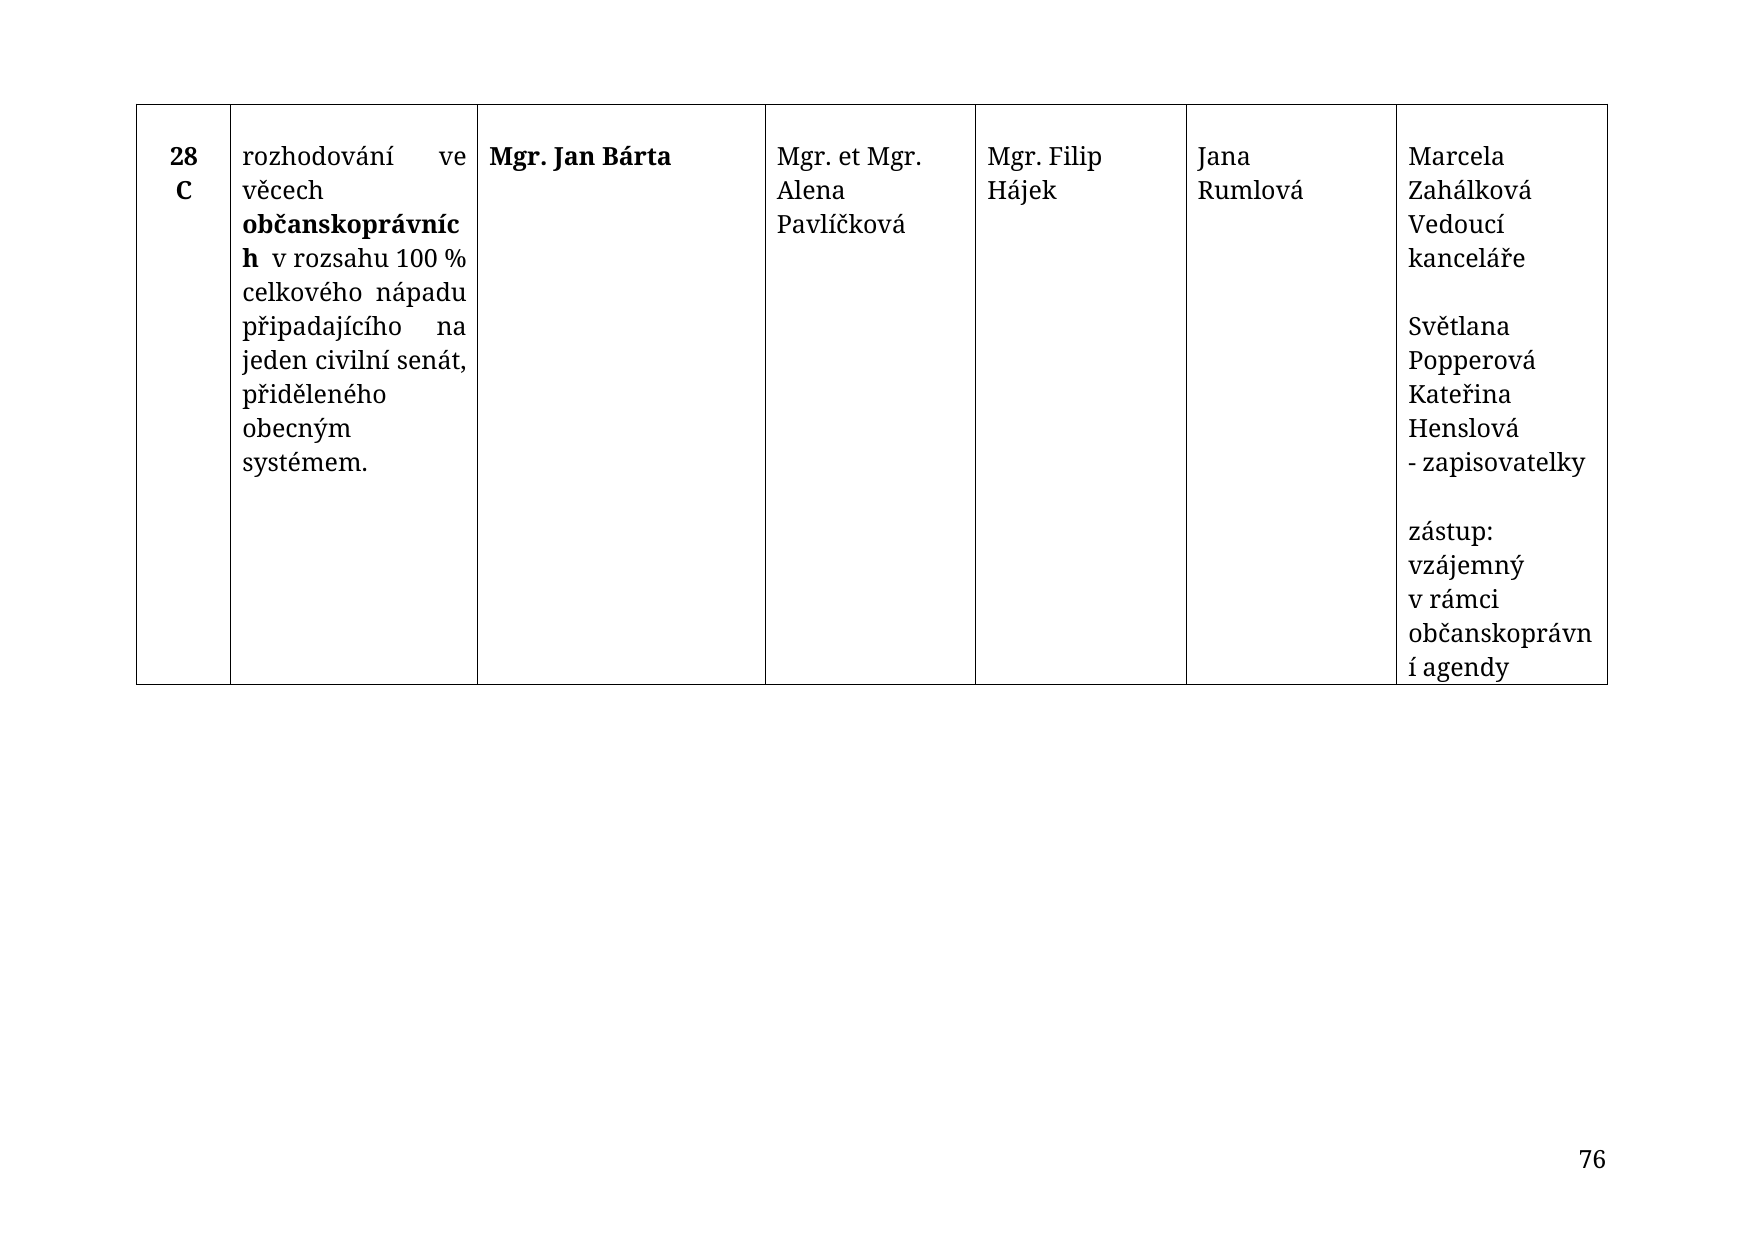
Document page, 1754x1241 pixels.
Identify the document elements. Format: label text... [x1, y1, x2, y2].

table_cell rozhodování ve věcech občanskoprávních v rozsahu 100 % celkového nápadu připadajícího na jeden civilní senát, přiděleného obecným systémem. [231, 105, 477, 683]
table_cell Jana Rumlová [1187, 105, 1396, 683]
table_cell Marcela Zahálková Vedoucí kanceláře Světlana Popperová Kateřina Henslová - zapisovatelky zástup: vzájemný v rámci občanskoprávní agendy [1397, 105, 1607, 683]
table_cell Mgr. Jan Bárta [478, 105, 765, 683]
table_cell 28 C [137, 105, 230, 683]
table_cell Mgr. et Mgr. Alena Pavlíčková [766, 105, 975, 683]
table_cell Mgr. Filip Hájek [976, 105, 1186, 683]
